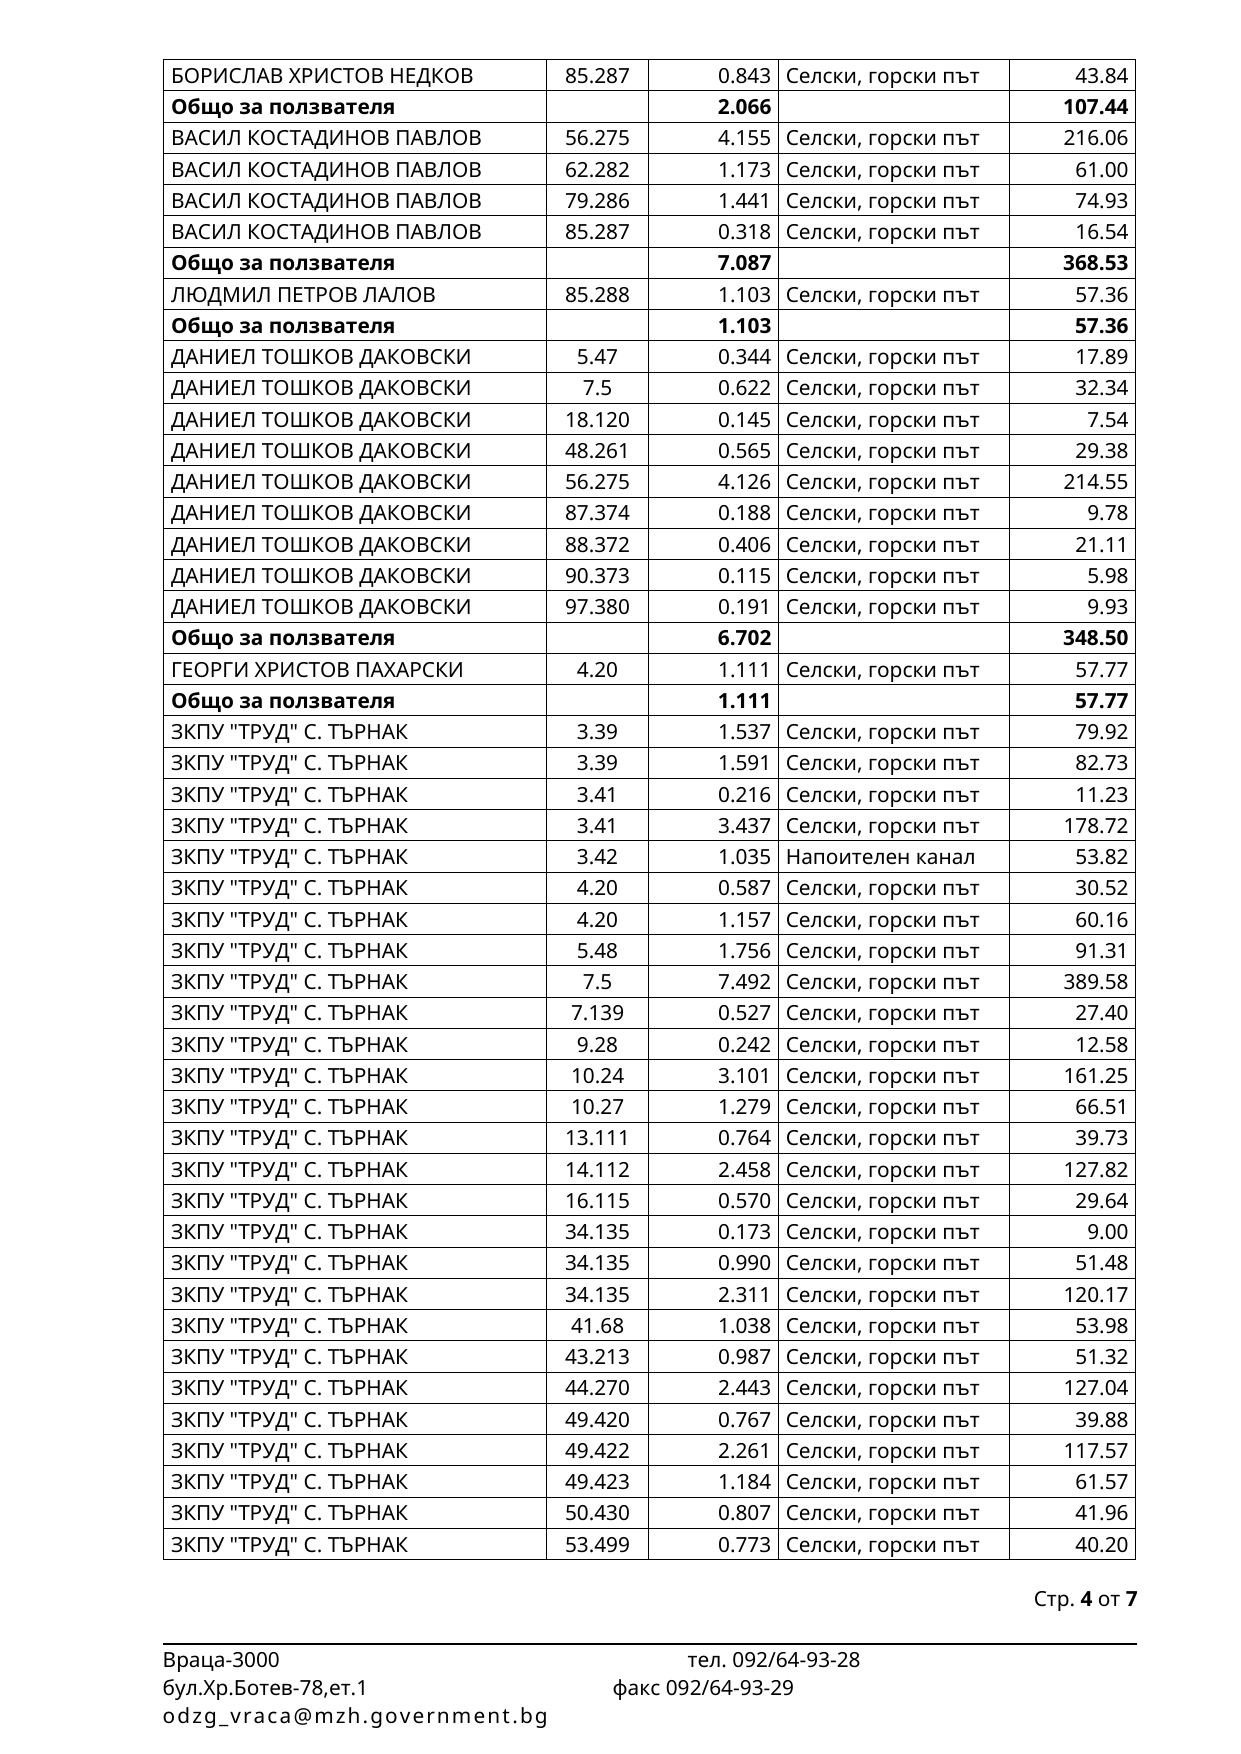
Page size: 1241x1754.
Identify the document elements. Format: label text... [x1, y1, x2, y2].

table_cell 88.372 [547, 529, 648, 559]
table_cell 18.120 [547, 404, 648, 434]
table_cell 0.807 [649, 1498, 778, 1528]
table_cell 2.066 [649, 91, 778, 122]
table_cell 34.135 [547, 1248, 648, 1278]
table_cell 41.96 [1010, 1498, 1135, 1528]
table_cell 348.50 [1010, 623, 1135, 653]
table_cell Селски, горски път [779, 966, 1009, 997]
table_cell 0.843 [649, 60, 778, 90]
table_cell [779, 310, 1009, 340]
table_cell Селски, горски път [779, 1498, 1009, 1528]
table_cell Селски, горски път [779, 1279, 1009, 1309]
table_cell 216.06 [1010, 123, 1135, 153]
table_cell 0.773 [649, 1529, 778, 1559]
table_cell ДАНИЕЛ ТОШКОВ ДАКОВСКИ [164, 466, 546, 497]
table_cell 57.36 [1010, 279, 1135, 309]
table_cell Селски, горски път [779, 185, 1009, 215]
table_cell 9.78 [1010, 498, 1135, 528]
table_cell 6.702 [649, 623, 778, 653]
table_cell 107.44 [1010, 91, 1135, 122]
table_cell 43.84 [1010, 60, 1135, 90]
table_cell 10.24 [547, 1060, 648, 1090]
table_cell Селски, горски път [779, 1029, 1009, 1059]
table_cell Селски, горски път [779, 404, 1009, 434]
table_cell 12.58 [1010, 1029, 1135, 1059]
table_cell [547, 623, 648, 653]
table_cell 7.492 [649, 966, 778, 997]
table_cell 34.135 [547, 1216, 648, 1247]
table_cell 1.441 [649, 185, 778, 215]
table_cell 2.261 [649, 1435, 778, 1465]
table_cell Селски, горски път [779, 1435, 1009, 1465]
table_cell ВАСИЛ КОСТАДИНОВ ПАВЛОВ [164, 154, 546, 184]
table_cell 0.145 [649, 404, 778, 434]
table_cell 74.93 [1010, 185, 1135, 215]
table_cell [547, 310, 648, 340]
table_cell Селски, горски път [779, 935, 1009, 965]
table_cell Общо за ползвателя [164, 623, 546, 653]
table_cell 4.20 [547, 873, 648, 903]
table_cell 85.287 [547, 60, 648, 90]
table_cell [779, 623, 1009, 653]
table_cell ЗКПУ "ТРУД" С. ТЪРНАК [164, 873, 546, 903]
table_cell 1.184 [649, 1466, 778, 1497]
table_cell 43.213 [547, 1341, 648, 1372]
table_cell ЗКПУ "ТРУД" С. ТЪРНАК [164, 1435, 546, 1465]
table_cell 9.93 [1010, 591, 1135, 622]
table_cell 368.53 [1010, 248, 1135, 278]
table_cell ЗКПУ "ТРУД" С. ТЪРНАК [164, 1466, 546, 1497]
table_cell ЗКПУ "ТРУД" С. ТЪРНАК [164, 1060, 546, 1090]
table_cell 56.275 [547, 123, 648, 153]
table_cell 3.39 [547, 716, 648, 747]
table_cell 0.173 [649, 1216, 778, 1247]
table_cell 7.5 [547, 373, 648, 403]
table_cell ЗКПУ "ТРУД" С. ТЪРНАК [164, 1123, 546, 1153]
table_cell ЗКПУ "ТРУД" С. ТЪРНАК [164, 1154, 546, 1184]
table_cell Селски, горски път [779, 1529, 1009, 1559]
table_cell ДАНИЕЛ ТОШКОВ ДАКОВСКИ [164, 498, 546, 528]
table_cell ДАНИЕЛ ТОШКОВ ДАКОВСКИ [164, 404, 546, 434]
table_cell 57.77 [1010, 685, 1135, 715]
table_cell ЗКПУ "ТРУД" С. ТЪРНАК [164, 1341, 546, 1372]
table_cell Селски, горски път [779, 1404, 1009, 1434]
table_cell Общо за ползвателя [164, 310, 546, 340]
table_cell ЗКПУ "ТРУД" С. ТЪРНАК [164, 1279, 546, 1309]
table_cell 39.73 [1010, 1123, 1135, 1153]
table_cell 1.111 [649, 654, 778, 684]
table_cell Селски, горски път [779, 341, 1009, 372]
table_cell ДАНИЕЛ ТОШКОВ ДАКОВСКИ [164, 560, 546, 590]
table_cell Селски, горски път [779, 1310, 1009, 1340]
table_cell 4.20 [547, 654, 648, 684]
table_cell 21.11 [1010, 529, 1135, 559]
table_cell 3.42 [547, 841, 648, 872]
table_cell 1.591 [649, 748, 778, 778]
table_cell 14.112 [547, 1154, 648, 1184]
table_cell 0.216 [649, 779, 778, 809]
table_cell 13.111 [547, 1123, 648, 1153]
table_cell [547, 248, 648, 278]
table_cell Селски, горски път [779, 373, 1009, 403]
table_cell Селски, горски път [779, 1216, 1009, 1247]
table_cell 7.139 [547, 998, 648, 1028]
table_cell 10.27 [547, 1091, 648, 1122]
table_cell 4.20 [547, 904, 648, 934]
table_cell 1.035 [649, 841, 778, 872]
table_cell 85.287 [547, 216, 648, 247]
table_cell 9.00 [1010, 1216, 1135, 1247]
table_cell Селски, горски път [779, 60, 1009, 90]
table_cell ЗКПУ "ТРУД" С. ТЪРНАК [164, 779, 546, 809]
table_cell ЗКПУ "ТРУД" С. ТЪРНАК [164, 966, 546, 997]
table_cell 3.437 [649, 810, 778, 840]
table_cell Селски, горски път [779, 748, 1009, 778]
table_cell 3.101 [649, 1060, 778, 1090]
table_cell 4.126 [649, 466, 778, 497]
table_cell ЗКПУ "ТРУД" С. ТЪРНАК [164, 1029, 546, 1059]
table_cell 61.57 [1010, 1466, 1135, 1497]
table_cell Селски, горски път [779, 998, 1009, 1028]
table_cell 29.64 [1010, 1185, 1135, 1215]
table_cell ЗКПУ "ТРУД" С. ТЪРНАК [164, 1310, 546, 1340]
table_cell ЗКПУ "ТРУД" С. ТЪРНАК [164, 998, 546, 1028]
table_cell Селски, горски път [779, 1341, 1009, 1372]
table_cell 120.17 [1010, 1279, 1135, 1309]
table_cell 0.764 [649, 1123, 778, 1153]
table_cell 7.54 [1010, 404, 1135, 434]
table_cell Селски, горски път [779, 716, 1009, 747]
table_cell ЗКПУ "ТРУД" С. ТЪРНАК [164, 1404, 546, 1434]
table_cell 16.54 [1010, 216, 1135, 247]
table_cell Селски, горски път [779, 498, 1009, 528]
table_cell 57.77 [1010, 654, 1135, 684]
table_cell 0.115 [649, 560, 778, 590]
table_cell 32.34 [1010, 373, 1135, 403]
table_cell 82.73 [1010, 748, 1135, 778]
table_cell Селски, горски път [779, 779, 1009, 809]
table_cell 53.499 [547, 1529, 648, 1559]
table_cell Селски, горски път [779, 1185, 1009, 1215]
table_cell [547, 91, 648, 122]
table_cell 51.48 [1010, 1248, 1135, 1278]
table_cell ГЕОРГИ ХРИСТОВ ПАХАРСКИ [164, 654, 546, 684]
table_cell 49.420 [547, 1404, 648, 1434]
table_cell 2.458 [649, 1154, 778, 1184]
table_cell 161.25 [1010, 1060, 1135, 1090]
table_cell ВАСИЛ КОСТАДИНОВ ПАВЛОВ [164, 123, 546, 153]
table_cell Селски, горски път [779, 1154, 1009, 1184]
table_cell ЗКПУ "ТРУД" С. ТЪРНАК [164, 810, 546, 840]
table_cell Селски, горски път [779, 154, 1009, 184]
table_cell 117.57 [1010, 1435, 1135, 1465]
table_cell Селски, горски път [779, 279, 1009, 309]
table_cell 57.36 [1010, 310, 1135, 340]
table_cell 53.98 [1010, 1310, 1135, 1340]
table_cell 1.157 [649, 904, 778, 934]
table_cell ДАНИЕЛ ТОШКОВ ДАКОВСКИ [164, 341, 546, 372]
table_cell 0.527 [649, 998, 778, 1028]
table_cell 49.423 [547, 1466, 648, 1497]
table_cell Селски, горски път [779, 654, 1009, 684]
table_cell 0.990 [649, 1248, 778, 1278]
table_cell Селски, горски път [779, 435, 1009, 465]
table_cell 16.115 [547, 1185, 648, 1215]
table_cell ДАНИЕЛ ТОШКОВ ДАКОВСКИ [164, 373, 546, 403]
table_cell 50.430 [547, 1498, 648, 1528]
table_cell 40.20 [1010, 1529, 1135, 1559]
table_cell Селски, горски път [779, 123, 1009, 153]
table_cell Селски, горски път [779, 810, 1009, 840]
table_cell Селски, горски път [779, 560, 1009, 590]
table_cell 0.318 [649, 216, 778, 247]
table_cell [164, 60, 546, 90]
table_cell 44.270 [547, 1373, 648, 1403]
table_cell 1.537 [649, 716, 778, 747]
table_cell 5.48 [547, 935, 648, 965]
table_cell Селски, горски път [779, 1248, 1009, 1278]
table_cell 79.92 [1010, 716, 1135, 747]
table_cell 0.242 [649, 1029, 778, 1059]
table_cell 39.88 [1010, 1404, 1135, 1434]
table_cell 3.39 [547, 748, 648, 778]
table_cell 97.380 [547, 591, 648, 622]
table_cell 127.04 [1010, 1373, 1135, 1403]
table_cell 91.31 [1010, 935, 1135, 965]
table_cell 127.82 [1010, 1154, 1135, 1184]
table_cell 53.82 [1010, 841, 1135, 872]
table_cell 11.23 [1010, 779, 1135, 809]
table_cell ЗКПУ "ТРУД" С. ТЪРНАК [164, 1498, 546, 1528]
table_cell 62.282 [547, 154, 648, 184]
table_cell Напоителен канал [779, 841, 1009, 872]
table_cell 56.275 [547, 466, 648, 497]
table_cell ВАСИЛ КОСТАДИНОВ ПАВЛОВ [164, 185, 546, 215]
table_cell Селски, горски път [779, 529, 1009, 559]
table_cell [779, 248, 1009, 278]
table_cell 0.565 [649, 435, 778, 465]
table_cell Селски, горски път [779, 591, 1009, 622]
table_cell 27.40 [1010, 998, 1135, 1028]
table_cell 389.58 [1010, 966, 1135, 997]
table_cell 17.89 [1010, 341, 1135, 372]
table_cell 1.173 [649, 154, 778, 184]
table_cell ДАНИЕЛ ТОШКОВ ДАКОВСКИ [164, 435, 546, 465]
table_cell ЗКПУ "ТРУД" С. ТЪРНАК [164, 716, 546, 747]
table_cell ЗКПУ "ТРУД" С. ТЪРНАК [164, 1373, 546, 1403]
table_cell 5.98 [1010, 560, 1135, 590]
table_cell 87.374 [547, 498, 648, 528]
table_cell 1.279 [649, 1091, 778, 1122]
table_cell ДАНИЕЛ ТОШКОВ ДАКОВСКИ [164, 529, 546, 559]
table_cell ЗКПУ "ТРУД" С. ТЪРНАК [164, 1248, 546, 1278]
table_cell 0.344 [649, 341, 778, 372]
table_cell 0.406 [649, 529, 778, 559]
table_cell 178.72 [1010, 810, 1135, 840]
table_cell Селски, горски път [779, 1123, 1009, 1153]
table_cell ЗКПУ "ТРУД" С. ТЪРНАК [164, 841, 546, 872]
table_cell 49.422 [547, 1435, 648, 1465]
table_cell Общо за ползвателя [164, 91, 546, 122]
table_cell Селски, горски път [779, 1373, 1009, 1403]
table_cell Селски, горски път [779, 216, 1009, 247]
table_cell [547, 685, 648, 715]
table_cell ЗКПУ "ТРУД" С. ТЪРНАК [164, 1216, 546, 1247]
table_cell Селски, горски път [779, 466, 1009, 497]
table_cell 1.756 [649, 935, 778, 965]
table_cell ЗКПУ "ТРУД" С. ТЪРНАК [164, 935, 546, 965]
table_cell 30.52 [1010, 873, 1135, 903]
table_cell Общо за ползвателя [164, 248, 546, 278]
table_cell Селски, горски път [779, 904, 1009, 934]
table_cell 34.135 [547, 1279, 648, 1309]
table_cell 79.286 [547, 185, 648, 215]
table_cell 2.443 [649, 1373, 778, 1403]
table_cell 66.51 [1010, 1091, 1135, 1122]
table_cell 41.68 [547, 1310, 648, 1340]
table_cell 5.47 [547, 341, 648, 372]
table_cell 7.5 [547, 966, 648, 997]
table_cell ЗКПУ "ТРУД" С. ТЪРНАК [164, 1185, 546, 1215]
table_cell 0.622 [649, 373, 778, 403]
table_cell 0.191 [649, 591, 778, 622]
table_cell 0.987 [649, 1341, 778, 1372]
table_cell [164, 1529, 546, 1559]
table_cell 0.570 [649, 1185, 778, 1215]
table_cell 0.767 [649, 1404, 778, 1434]
table_cell ВАСИЛ КОСТАДИНОВ ПАВЛОВ [164, 216, 546, 247]
table_cell Селски, горски път [779, 873, 1009, 903]
table_cell 1.103 [649, 310, 778, 340]
table_cell 1.111 [649, 685, 778, 715]
table_cell 85.288 [547, 279, 648, 309]
table_cell 3.41 [547, 810, 648, 840]
table_cell 3.41 [547, 779, 648, 809]
table_cell 90.373 [547, 560, 648, 590]
table_cell 4.155 [649, 123, 778, 153]
table_cell 1.103 [649, 279, 778, 309]
table_cell 51.32 [1010, 1341, 1135, 1372]
table_cell ЗКПУ "ТРУД" С. ТЪРНАК [164, 904, 546, 934]
table_cell [779, 91, 1009, 122]
table_cell 9.28 [547, 1029, 648, 1059]
table_cell 29.38 [1010, 435, 1135, 465]
table_cell 0.188 [649, 498, 778, 528]
table_cell Общо за ползвателя [164, 685, 546, 715]
table_cell Селски, горски път [779, 1060, 1009, 1090]
table_cell 7.087 [649, 248, 778, 278]
table_cell 214.55 [1010, 466, 1135, 497]
table_cell 61.00 [1010, 154, 1135, 184]
table_cell Селски, горски път [779, 1091, 1009, 1122]
table_cell ЗКПУ "ТРУД" С. ТЪРНАК [164, 1091, 546, 1122]
table_cell 0.587 [649, 873, 778, 903]
table_cell Селски, горски път [779, 1466, 1009, 1497]
table_cell 1.038 [649, 1310, 778, 1340]
table_cell 2.311 [649, 1279, 778, 1309]
table_cell 60.16 [1010, 904, 1135, 934]
table_cell 48.261 [547, 435, 648, 465]
table_cell [779, 685, 1009, 715]
table_cell ДАНИЕЛ ТОШКОВ ДАКОВСКИ [164, 591, 546, 622]
table_cell ЛЮДМИЛ ПЕТРОВ ЛАЛОВ [164, 279, 546, 309]
table_cell ЗКПУ "ТРУД" С. ТЪРНАК [164, 748, 546, 778]
